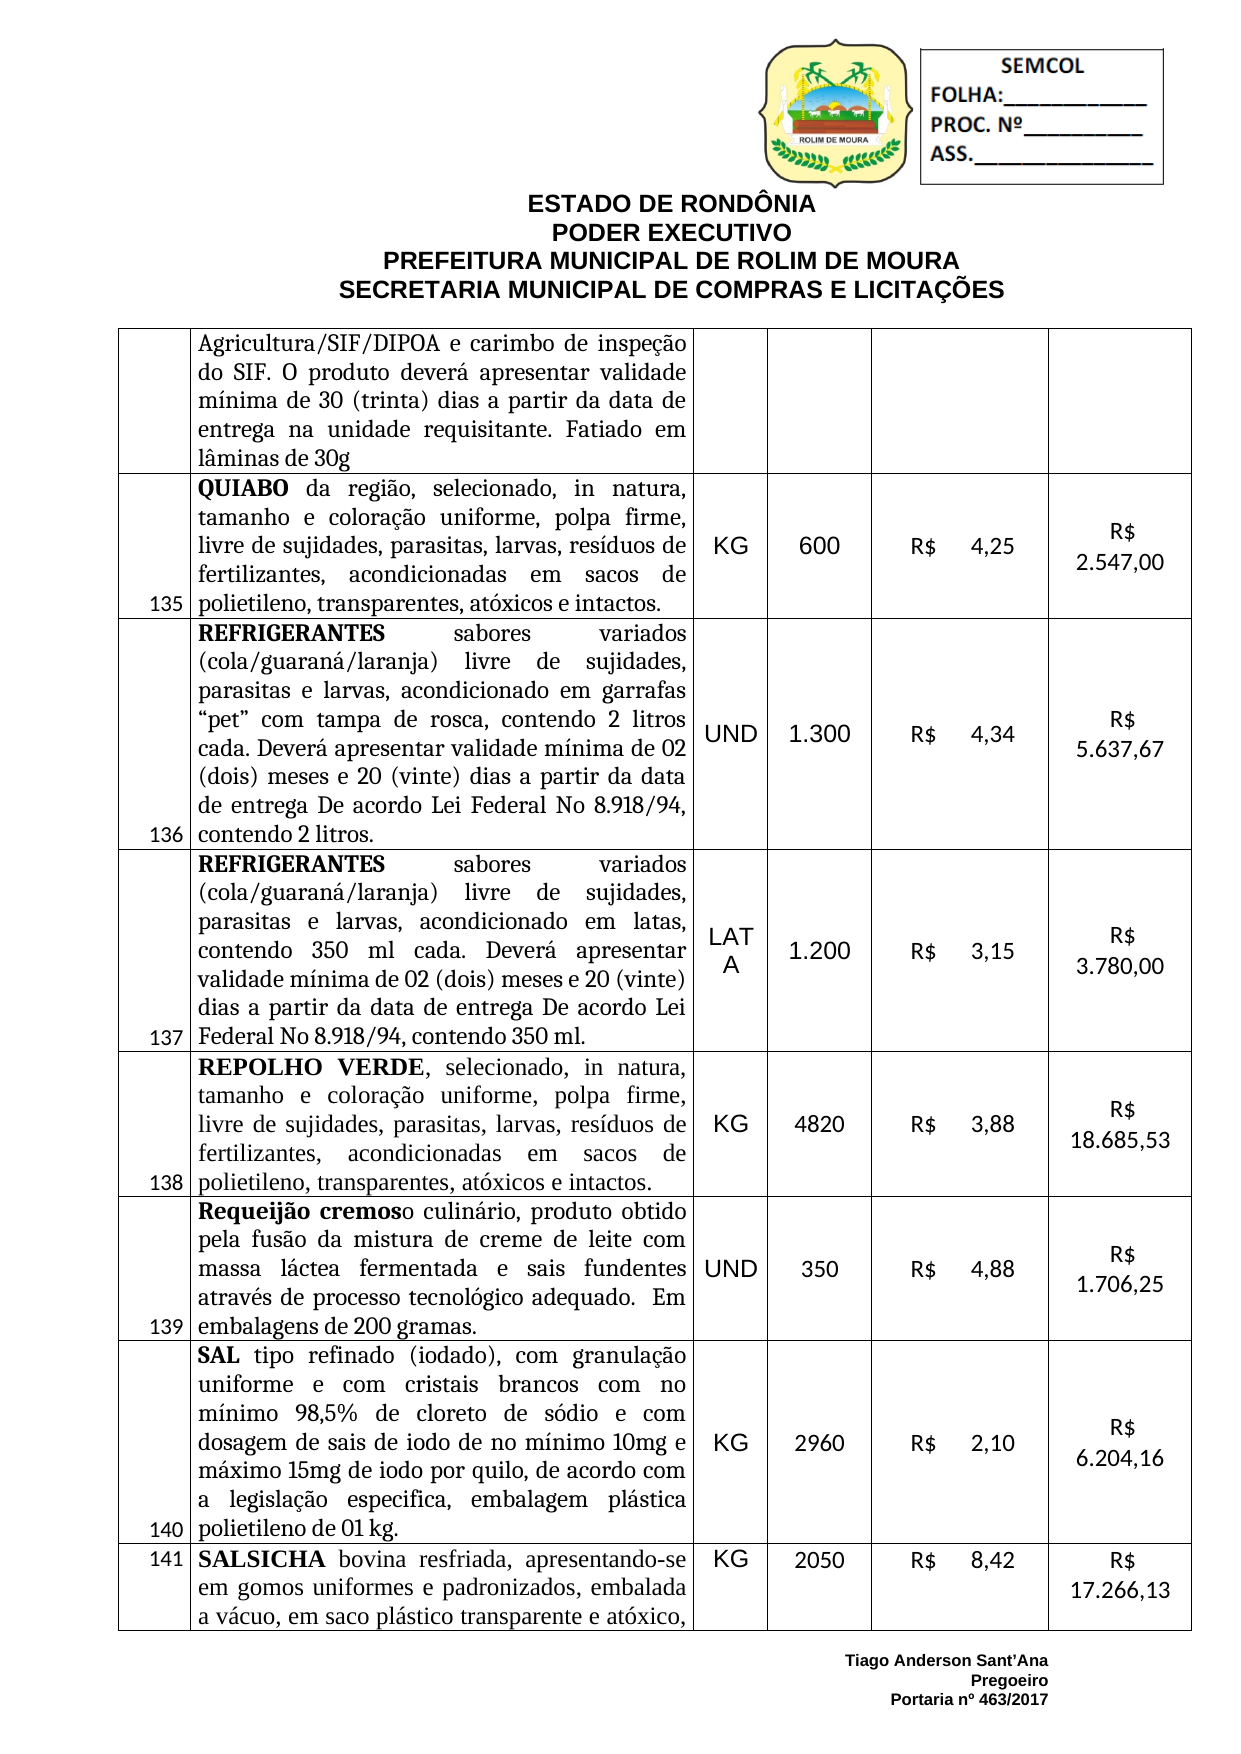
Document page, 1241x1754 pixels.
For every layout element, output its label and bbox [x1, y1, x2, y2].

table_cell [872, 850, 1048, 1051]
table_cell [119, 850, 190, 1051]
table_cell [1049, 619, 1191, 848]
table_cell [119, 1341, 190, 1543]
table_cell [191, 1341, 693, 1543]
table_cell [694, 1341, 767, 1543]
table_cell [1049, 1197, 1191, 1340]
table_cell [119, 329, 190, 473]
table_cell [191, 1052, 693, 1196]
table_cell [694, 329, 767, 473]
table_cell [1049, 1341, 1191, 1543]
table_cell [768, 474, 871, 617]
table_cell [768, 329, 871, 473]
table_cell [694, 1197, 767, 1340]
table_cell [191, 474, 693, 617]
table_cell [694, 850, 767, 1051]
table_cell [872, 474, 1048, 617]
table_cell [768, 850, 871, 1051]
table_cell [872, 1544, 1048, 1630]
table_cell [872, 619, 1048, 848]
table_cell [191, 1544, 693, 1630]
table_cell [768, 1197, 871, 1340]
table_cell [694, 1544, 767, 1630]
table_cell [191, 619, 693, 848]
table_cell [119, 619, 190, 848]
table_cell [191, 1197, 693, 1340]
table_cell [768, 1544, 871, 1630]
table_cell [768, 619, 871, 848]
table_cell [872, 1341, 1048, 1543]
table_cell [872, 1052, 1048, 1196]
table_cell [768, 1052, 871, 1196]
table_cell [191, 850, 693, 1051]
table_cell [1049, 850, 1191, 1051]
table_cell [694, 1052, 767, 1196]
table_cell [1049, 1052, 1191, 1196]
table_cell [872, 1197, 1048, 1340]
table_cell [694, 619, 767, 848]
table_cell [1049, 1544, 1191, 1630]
picture [757, 38, 914, 189]
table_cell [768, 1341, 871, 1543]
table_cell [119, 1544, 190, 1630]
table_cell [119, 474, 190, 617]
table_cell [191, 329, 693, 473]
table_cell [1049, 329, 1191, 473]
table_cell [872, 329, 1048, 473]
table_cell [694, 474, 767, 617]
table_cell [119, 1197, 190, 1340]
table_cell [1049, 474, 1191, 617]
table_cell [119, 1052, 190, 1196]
